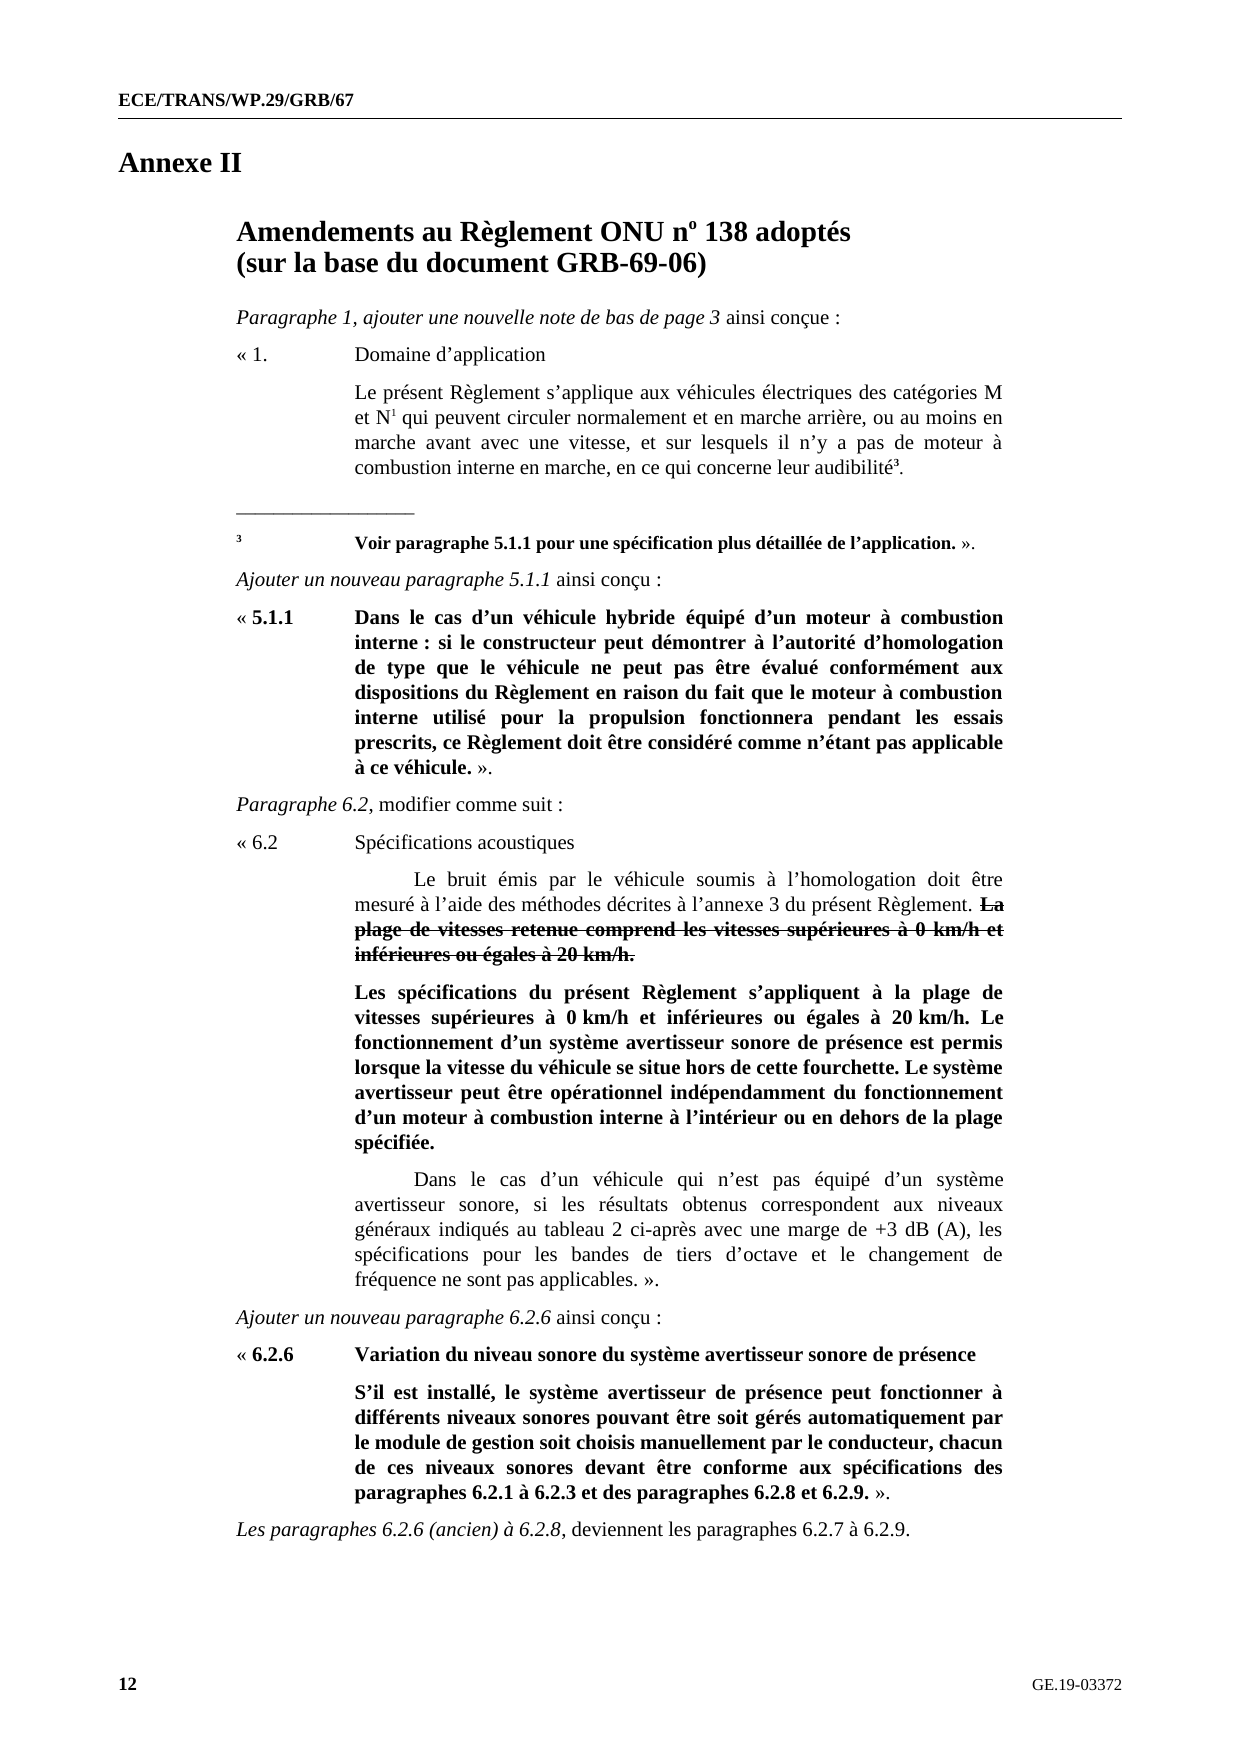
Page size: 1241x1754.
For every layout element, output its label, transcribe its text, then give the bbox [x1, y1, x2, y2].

text Le bruit émis par le véhicule soumis à l’homologation doit être mesuré à l’aide des méthodes décrites à l’annexe 3 du présent Règlement. La plage de vitesses retenue comprend les vitesses supérieures à 0 km/h et inférieures ou égales à 20 km/h. [354, 866, 1004, 930]
text Ajouter un nouveau paragraphe 5.1.1 ainsi conçu : [236, 566, 1004, 591]
text « 6.2 Spécifications acoustiques [236, 829, 1004, 854]
text Annexe II [118, 148, 1004, 179]
text « 1. Domaine d’application [236, 341, 1004, 366]
text Les paragraphes 6.2.6 (ancien) à 6.2.8, deviennent les paragraphes 6.2.7 à 6.2.9. [236, 1516, 1004, 1541]
text Dans le cas d’un véhicule qui n’est pas équipé d’un système avertisseur sonore, si les résultats obtenus correspondent aux niveaux généraux indiqués au tableau 2 ci-après avec une marge de +3 dB (A), les spécifications pour les bandes de tiers d’octave et le changement de fréquence ne sont pas applicables. ». [354, 1166, 1004, 1291]
text ___________________ [236, 491, 1004, 516]
text Ajouter un nouveau paragraphe 6.2.6 ainsi conçu : [236, 1304, 1004, 1329]
text Paragraphe 6.2, modifier comme suit : [236, 791, 1004, 816]
text Le bruit émis par le véhicule soumis à l’homologation doit être mesuré à l’aide des méthodes décrites à l’annexe 3 du présent Règlement. La plage de vitesses retenue comprend les vitesses supérieures à 0 km/h et inférieures ou égales à 20 km/h. [354, 931, 1004, 966]
text Les spécifications du présent Règlement s’appliquent à la plage de vitesses supérieures à 0 km/h et inférieures ou égales à 20 km/h. Le fonctionnement d’un système avertisseur sonore de présence est permis lorsque la vitesse du véhicule se situe hors de cette fourchette. Le système avertisseur peut être opérationnel indépendamment du fonctionnement d’un moteur à combustion interne à l’intérieur ou en dehors de la plage spécifiée. [354, 979, 1004, 1154]
text Paragraphe 1, ajouter une nouvelle note de bas de page 3 ainsi conçue : [236, 304, 1004, 329]
text Amendements au Règlement ONU no 138 adoptés (sur la base du document GRB-69-06) [118, 216, 1004, 279]
text « 5.1.1 Dans le cas d’un véhicule hybride équipé d’un moteur à combustion interne : si le constructeur peut démontrer à l’autorité d’homologation de type que le véhicule ne peut pas être évalué conformément aux dispositions du Règlement en raison du fait que le moteur à combustion interne utilisé pour la propulsion fonctionnera pendant les essais prescrits, ce Règlement doit être considéré comme n’étant pas applicable à ce véhicule. ». [236, 604, 1004, 779]
text Le présent Règlement s’applique aux véhicules électriques des catégories M et N1 qui peuvent circuler normalement et en marche arrière, ou au moins en marche avant avec une vitesse, et sur lesquels il n’y a pas de moteur à combustion interne en marche, en ce qui concerne leur audibilité3. [354, 379, 1004, 479]
text S’il est installé, le système avertisseur de présence peut fonctionner à différents niveaux sonores pouvant être soit gérés automatiquement par le module de gestion soit choisis manuellement par le conducteur, chacun de ces niveaux sonores devant être conforme aux spécifications des paragraphes 6.2.1 à 6.2.3 et des paragraphes 6.2.8 et 6.2.9. ». [354, 1379, 1004, 1504]
text « 6.2.6 Variation du niveau sonore du système avertisseur sonore de présence [236, 1341, 1004, 1366]
text 3 Voir paragraphe 5.1.1 pour une spécification plus détaillée de l’application. ». [236, 529, 1004, 554]
